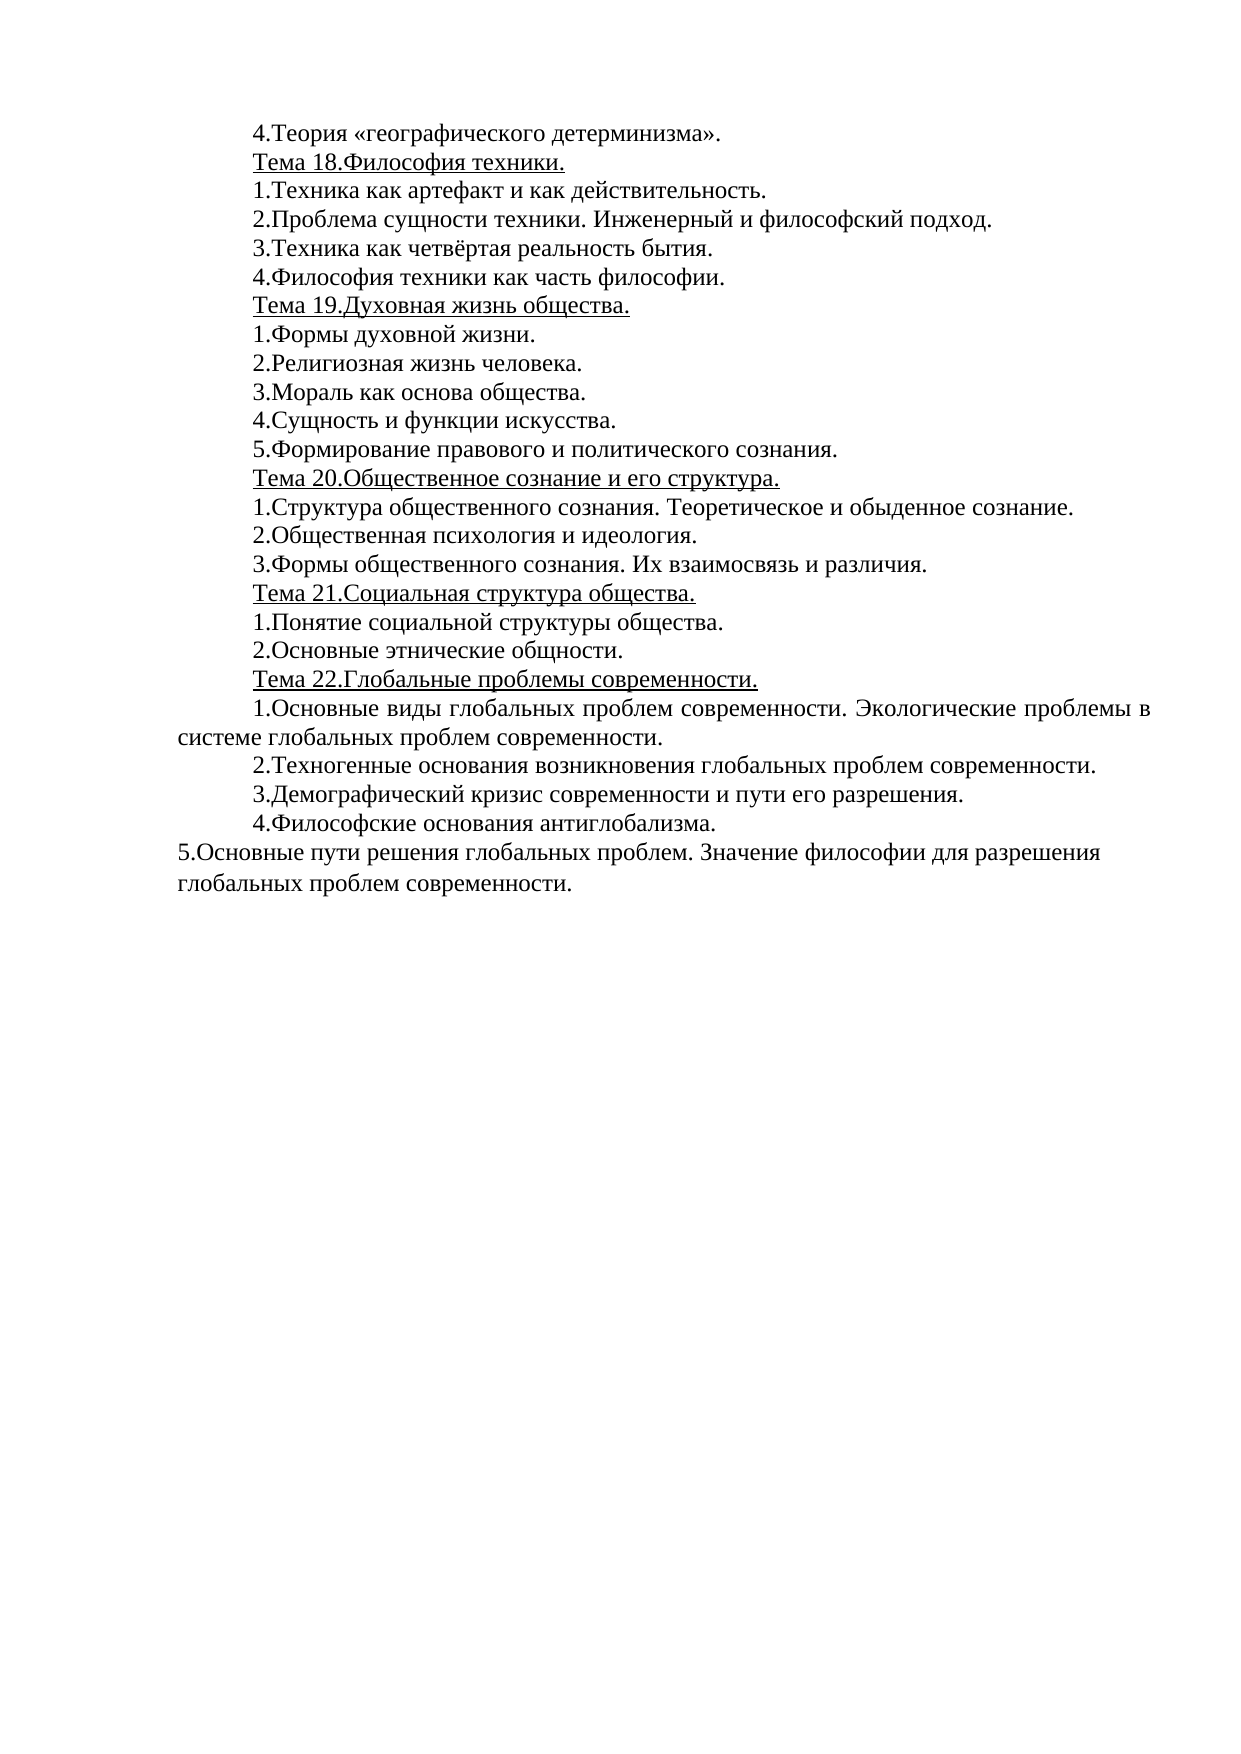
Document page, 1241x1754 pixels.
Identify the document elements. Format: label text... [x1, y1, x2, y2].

text Тема 20.Общественное сознание и его структура. [177, 463, 1152, 492]
text 2.Общественная психология и идеология. [177, 521, 1152, 549]
text Тема 21.Социальная структура общества. [177, 578, 1152, 607]
text 2.Основные этнические общности. [177, 636, 1152, 664]
text 4.Теория «географического детерминизма». [177, 118, 1152, 147]
text Тема 19.Духовная жизнь общества. [177, 291, 1152, 319]
text 4.Сущность и функции искусства. [177, 406, 1152, 434]
text Тема 22.Глобальные проблемы современности. [177, 664, 1152, 693]
text 1.Техника как артефакт и как действительность. [177, 176, 1152, 204]
text 1.Структура общественного сознания. Теоретическое и обыденное сознание. [177, 492, 1152, 521]
text 3.Техника как четвёртая реальность бытия. [177, 233, 1152, 262]
text 4.Философия техники как часть философии. [177, 262, 1152, 291]
text 3.Мораль как основа общества. [177, 377, 1152, 406]
text 1.Понятие социальной структуры общества. [177, 607, 1152, 636]
text 2.Техногенные основания возникновения глобальных проблем современности. [177, 751, 1152, 779]
text 3.Формы общественного сознания. Их взаимосвязь и различия. [177, 549, 1152, 578]
text 4.Философские основания антиглобализма. [177, 808, 1152, 837]
text 3.Демографический кризис современности и пути его разрешения. [177, 779, 1152, 808]
text Тема 18.Философия техники. [177, 147, 1152, 176]
text 1.Основные виды глобальных проблем современности. Экологические проблемы в системе глобальных проблем современности. [177, 693, 1152, 751]
text 2.Религиозная жизнь человека. [177, 348, 1152, 377]
text 2.Проблема сущности техники. Инженерный и философский подход. [177, 204, 1152, 233]
text 5.Основные пути решения глобальных проблем. Значение философии для разрешения глобальных проблем современности. [177, 837, 1152, 897]
text 1.Формы духовной жизни. [177, 319, 1152, 348]
text 5.Формирование правового и политического сознания. [177, 434, 1152, 463]
